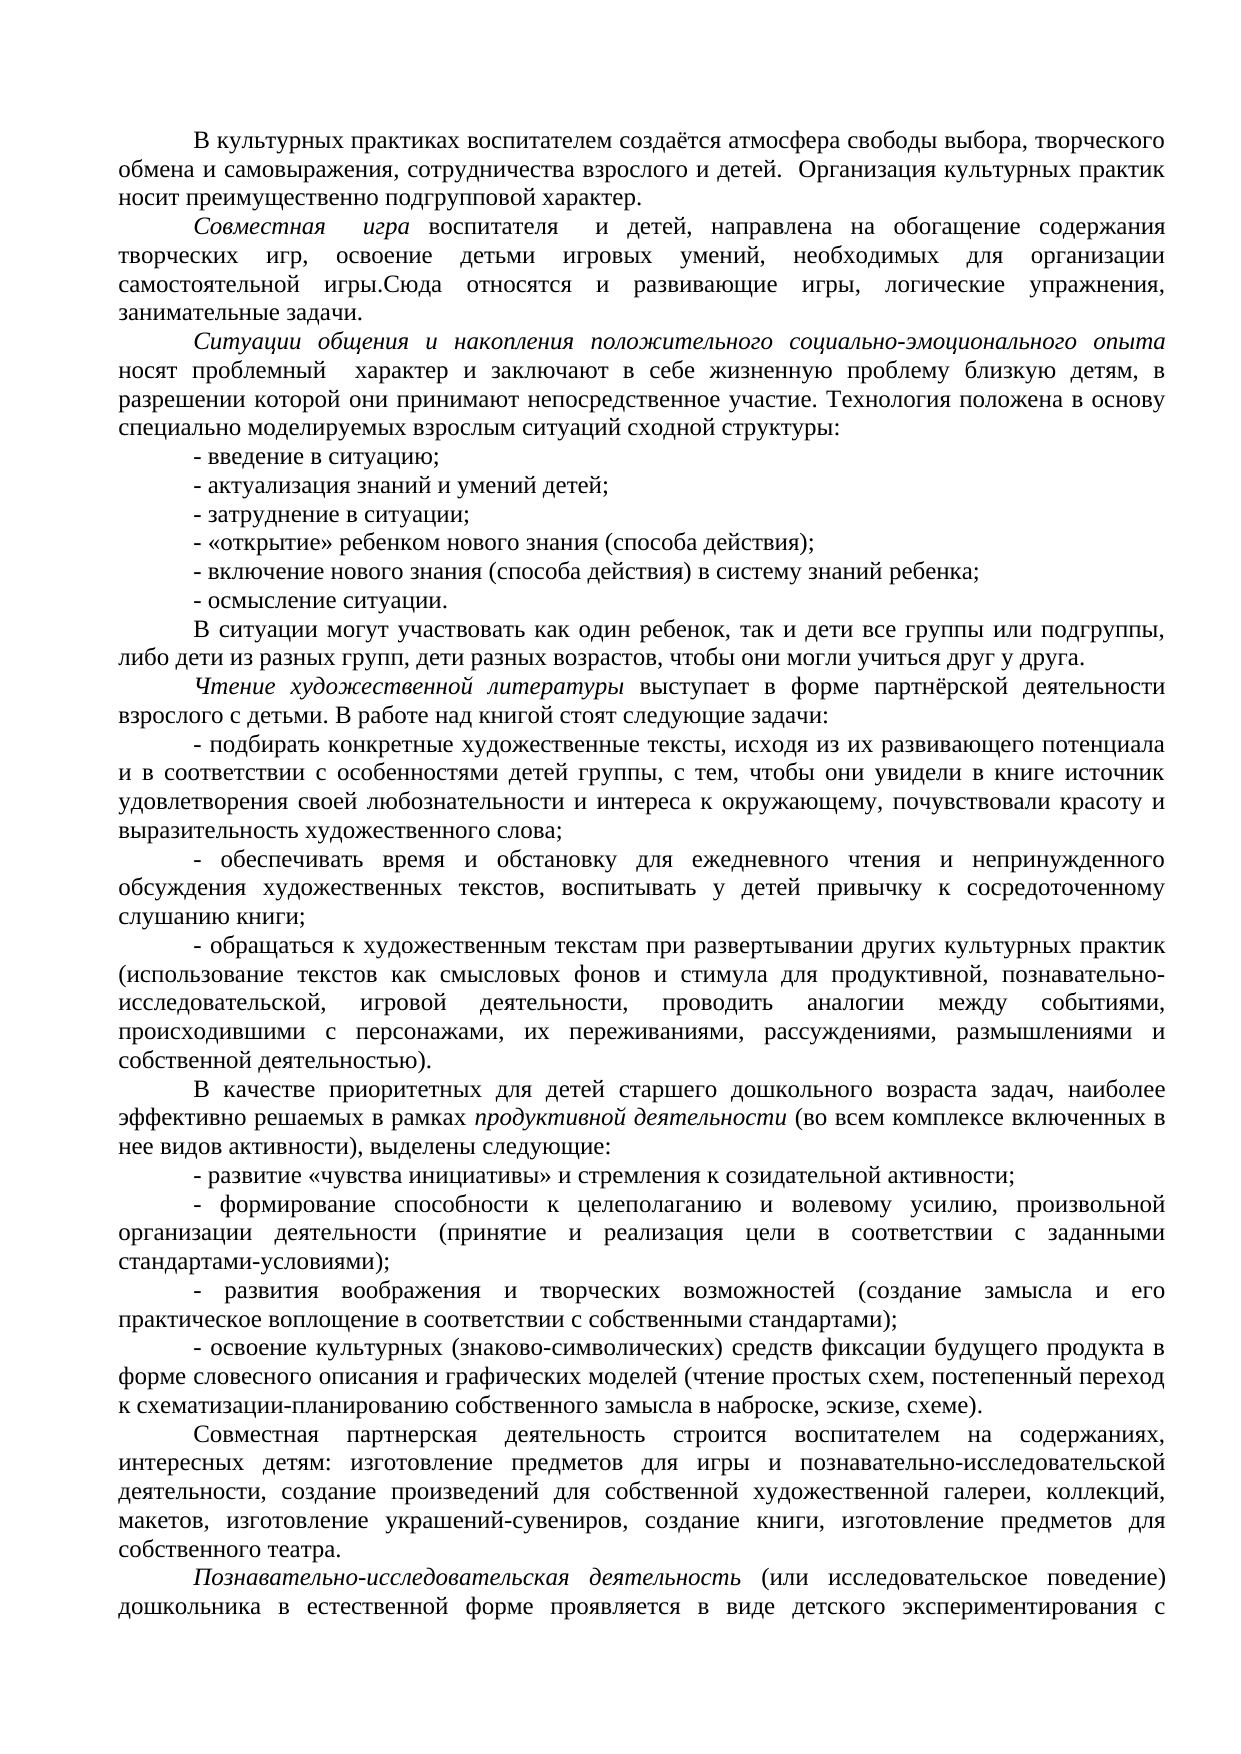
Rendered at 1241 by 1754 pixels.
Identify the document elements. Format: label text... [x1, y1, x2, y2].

text Совместная партнерская деятельность строится воспитателем на содержаниях, интересных детям: изготовление предметов для игры и познавательно-исследовательской деятельности, создание произведений для собственной художественной галереи, коллекций, макетов, изготовление украшений-сувениров, создание книги, изготовление предметов для собственного театра. [118, 1419, 1166, 1562]
text - подбирать конкретные художественные тексты, исходя из их развивающего потенциала и в соответствии с особенностями детей группы, с тем, чтобы они увидели в книге источник удовлетворения своей любознательности и интереса к окружающему, почувствовали красоту и выразительность художественного слова; [118, 729, 1166, 844]
text - развитие «чувства инициативы» и стремления к созидательной активности; [118, 1160, 1166, 1189]
text - обеспечивать время и обстановку для ежедневного чтения и непринужденного обсуждения художественных текстов, воспитывать у детей привычку к сосредоточенному слушанию книги; [118, 844, 1166, 930]
text Совместная игра воспитателя и детей, направлена на обогащение содержания творческих игр, освоение детьми игровых умений, необходимых для организации самостоятельной игры.Сюда относятся и развивающие игры, логические упражнения, занимательные задачи. [118, 211, 1166, 326]
text В ситуации могут участвовать как один ребенок, так и дети все группы или подгруппы, либо дети из разных групп, дети разных возрастов, чтобы они могли учиться друг у друга. [118, 614, 1166, 671]
text - актуализация знаний и умений детей; [118, 470, 1166, 499]
text В качестве приоритетных для детей старшего дошкольного возраста задач, наиболее эффективно решаемых в рамках продуктивной деятельности (во всем комплексе включенных в нее видов активности), выделены следующие: [118, 1074, 1166, 1160]
text - формирование способности к целеполаганию и волевому усилию, произвольной организации деятельности (принятие и реализация цели в соответствии с заданными стандартами-условиями); [118, 1189, 1166, 1275]
text - осмысление ситуации. [118, 585, 1166, 614]
text - освоение культурных (знаково-символических) средств фиксации будущего продукта в форме словесного описания и графических моделей (чтение простых схем, постепенный переход к схематизации-планированию собственного замысла в наброске, эскизе, схеме). [118, 1332, 1166, 1419]
text - «открытие» ребенком нового знания (способа действия); [118, 527, 1166, 556]
text - обращаться к художественным текстам при развертывании других культурных практик (использование текстов как смысловых фонов и стимула для продуктивной, познавательно-исследовательской, игровой деятельности, проводить аналогии между событиями, происходившими с персонажами, их переживаниями, рассуждениями, размышлениями и собственной деятельностью). [118, 930, 1166, 1074]
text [118, 1562, 1166, 1620]
text Ситуации общения и накопления положительного социально-эмоционального опыта носят проблемный характер и заключают в себе жизненную проблему близкую детям, в разрешении которой они принимают непосредственное участие. Технология положена в основу специально моделируемых взрослым ситуаций сходной структуры: [118, 326, 1166, 441]
text Чтение художественной литературы выступает в форме партнёрской деятельности взрослого с детьми. В работе над книгой стоят следующие задачи: [118, 671, 1166, 729]
text - введение в ситуацию; [118, 441, 1166, 470]
text - развития воображения и творческих возможностей (создание замысла и его практическое воплощение в соответствии с собственными стандартами); [118, 1275, 1166, 1332]
text - включение нового знания (способа действия) в систему знаний ребенка; [118, 556, 1166, 585]
text - затруднение в ситуации; [118, 499, 1166, 527]
text В культурных практиках воспитателем создаётся атмосфера свободы выбора, творческого обмена и самовыражения, сотрудничества взрослого и детей. Организация культурных практик носит преимущественно подгрупповой характер. [118, 125, 1166, 211]
